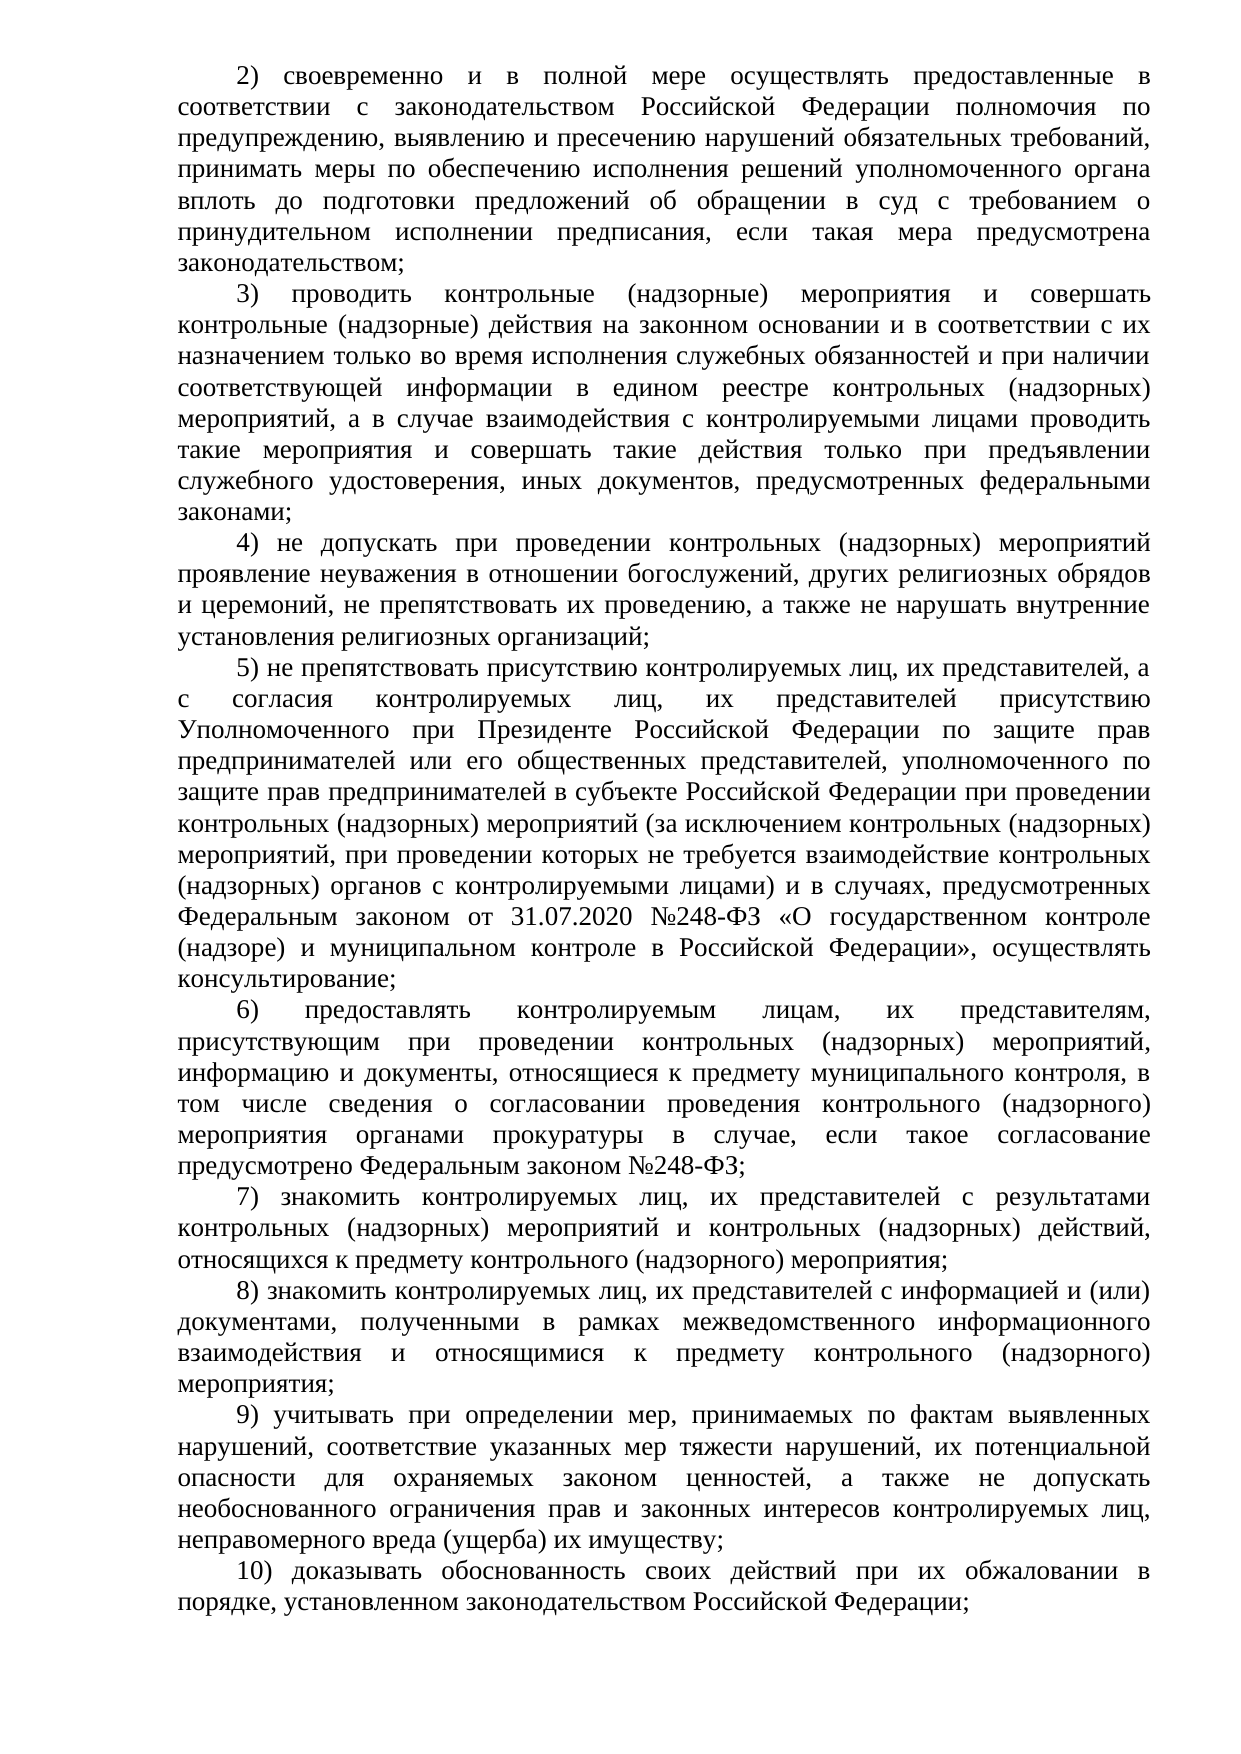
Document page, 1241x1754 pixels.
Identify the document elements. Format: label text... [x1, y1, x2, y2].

text 6) предоставлять контролируемым лицам, их представителям, присутствующим при проведении контрольных (надзорных) мероприятий, информацию и документы, относящиеся к предмету муниципального контроля, в том числе сведения о согласовании проведения контрольного (надзорного) мероприятия органами прокуратуры в случае, если такое согласование предусмотрено Федеральным законом №248-ФЗ; [177, 993, 1152, 1180]
text 5) не препятствовать присутствию контролируемых лиц, их представителей, а с согласия контролируемых лиц, их представителей присутствию Уполномоченного при Президенте Российской Федерации по защите прав предпринимателей или его общественных представителей, уполномоченного по защите прав предпринимателей в субъекте Российской Федерации при проведении контрольных (надзорных) мероприятий (за исключением контрольных (надзорных) мероприятий, при проведении которых не требуется взаимодействие контрольных (надзорных) органов с контролируемыми лицами) и в случаях, предусмотренных Федеральным законом от 31.07.2020 №248-ФЗ «О государственном контроле (надзоре) и муниципальном контроле в Российской Федерации», осуществлять консультирование; [177, 651, 1152, 993]
text 3) проводить контрольные (надзорные) мероприятия и совершать контрольные (надзорные) действия на законном основании и в соответствии с их назначением только во время исполнения служебных обязанностей и при наличии соответствующей информации в едином реестре контрольных (надзорных) мероприятий, а в случае взаимодействия с контролируемыми лицами проводить такие мероприятия и совершать такие действия только при предъявлении служебного удостоверения, иных документов, предусмотренных федеральными законами; [177, 277, 1152, 526]
text 7) знакомить контролируемых лиц, их представителей с результатами контрольных (надзорных) мероприятий и контрольных (надзорных) действий, относящихся к предмету контрольного (надзорного) мероприятия; [177, 1180, 1152, 1274]
text 10) доказывать обоснованность своих действий при их обжаловании в порядке, установленном законодательством Российской Федерации; [177, 1554, 1152, 1616]
text 2) своевременно и в полной мере осуществлять предоставленные в соответствии с законодательством Российской Федерации полномочия по предупреждению, выявлению и пресечению нарушений обязательных требований, принимать меры по обеспечению исполнения решений уполномоченного органа вплоть до подготовки предложений об обращении в суд с требованием о принудительном исполнении предписания, если такая мера предусмотрена законодательством; [177, 59, 1152, 277]
text 9) учитывать при определении мер, принимаемых по фактам выявленных нарушений, соответствие указанных мер тяжести нарушений, их потенциальной опасности для охраняемых законом ценностей, а также не допускать необоснованного ограничения прав и законных интересов контролируемых лиц, неправомерного вреда (ущерба) их имуществу; [177, 1398, 1152, 1554]
text 8) знакомить контролируемых лиц, их представителей с информацией и (или) документами, полученными в рамках межведомственного информационного взаимодействия и относящимися к предмету контрольного (надзорного) мероприятия; [177, 1274, 1152, 1398]
text 4) не допускать при проведении контрольных (надзорных) мероприятий проявление неуважения в отношении богослужений, других религиозных обрядов и церемоний, не препятствовать их проведению, а также не нарушать внутренние установления религиозных организаций; [177, 526, 1152, 651]
